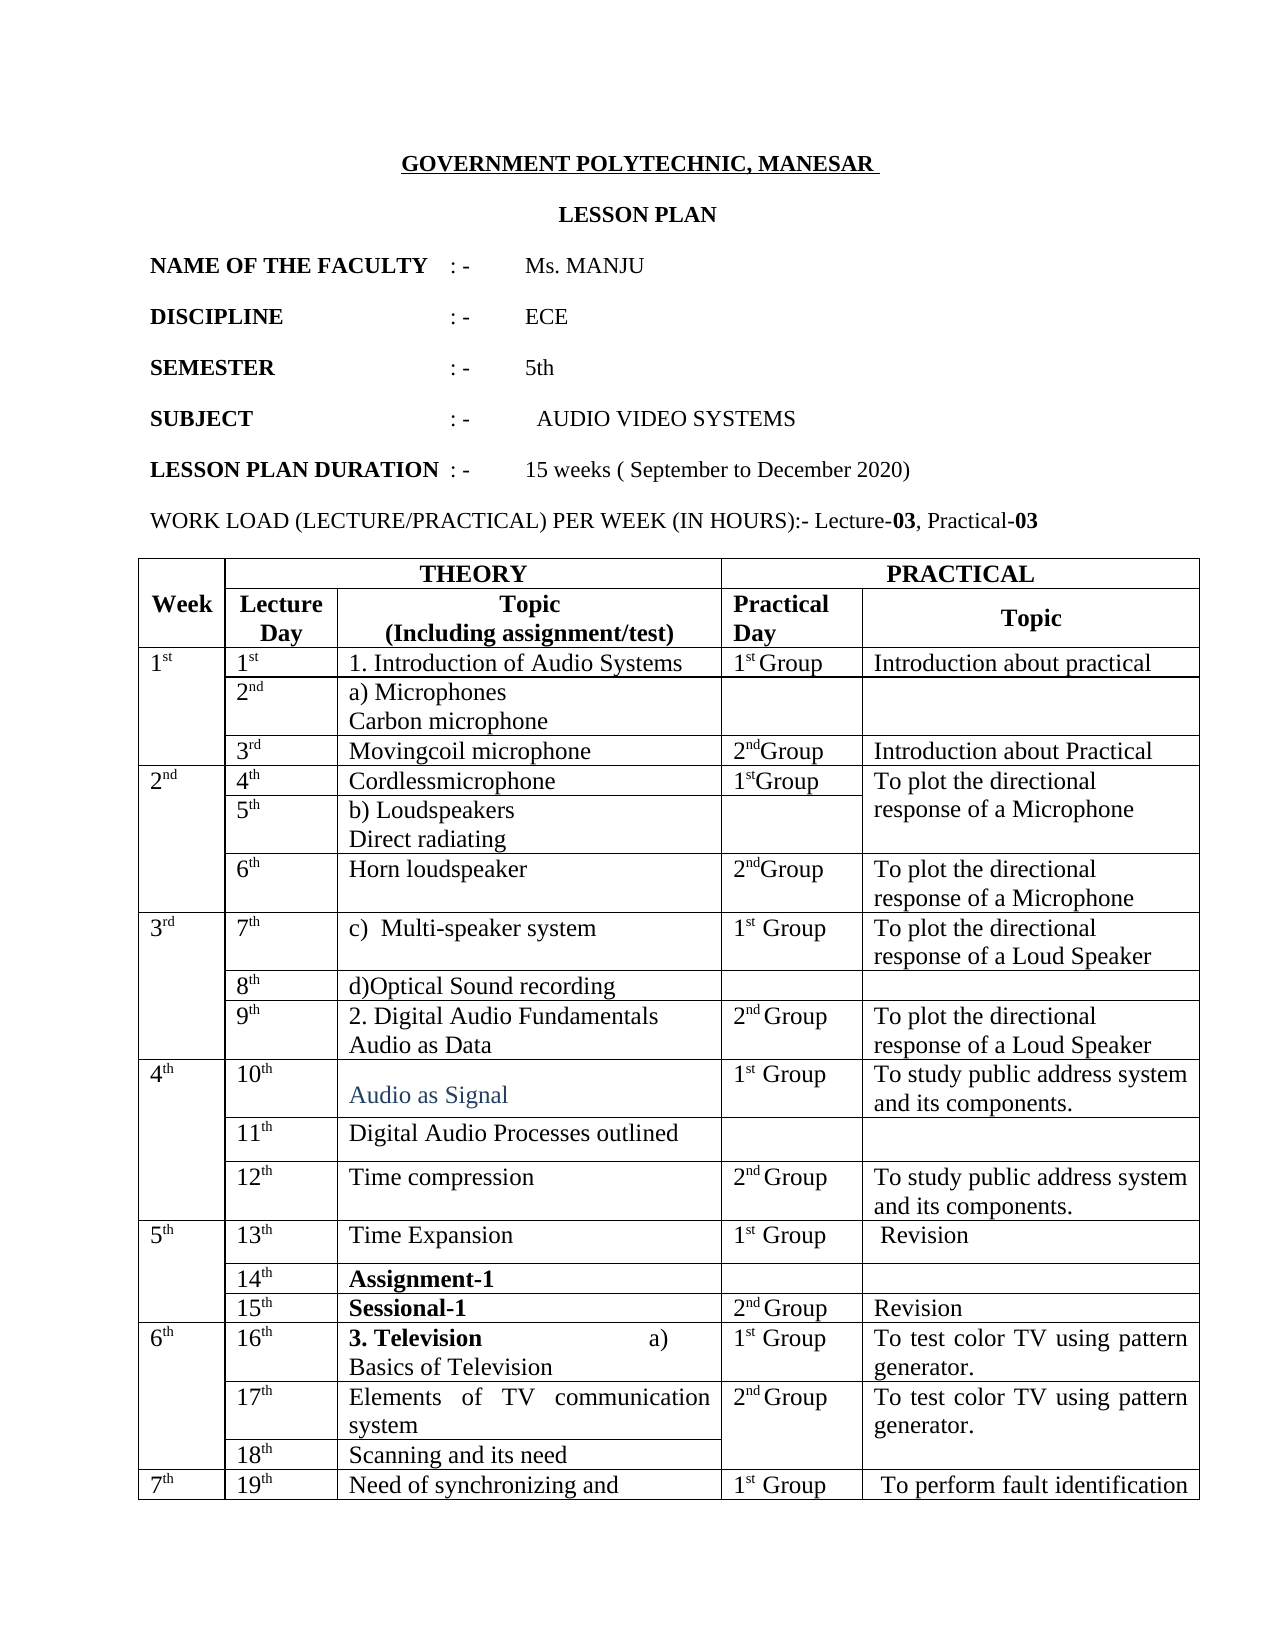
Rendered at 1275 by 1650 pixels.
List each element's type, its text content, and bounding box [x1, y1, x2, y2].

table_cell 1st [226, 648, 337, 676]
table_cell 5th [139, 1221, 224, 1322]
table_cell Introduction about Practical [863, 736, 1199, 765]
table_header THEORY [226, 559, 721, 588]
table_cell 1st Group [722, 1060, 862, 1117]
table_cell Revision [863, 1221, 1199, 1263]
table_cell Movingcoil microphone [338, 736, 721, 765]
table_cell [863, 1118, 1199, 1161]
table_cell [722, 796, 862, 853]
table_cell 14th [226, 1264, 337, 1292]
table_cell [863, 678, 1199, 735]
text SEMESTER : - 5th [150, 354, 1125, 381]
table_cell 2nd Group [722, 1382, 862, 1469]
table_cell Time compression [338, 1162, 721, 1219]
table_cell 4th [226, 766, 337, 794]
table_cell 10th [226, 1060, 337, 1117]
table_cell 8th [226, 971, 337, 1000]
table_cell Practical Day [722, 589, 862, 647]
table_cell a) Microphones Carbon microphone [338, 678, 721, 735]
text DISCIPLINE : - ECE [150, 303, 1125, 329]
table_cell [722, 1118, 862, 1161]
text GOVERNMENT POLYTECHNIC, MANESAR [150, 150, 1125, 176]
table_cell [338, 1470, 721, 1499]
table_cell 1st [139, 648, 224, 765]
table_cell 9th [226, 1001, 337, 1058]
table_cell 15th [226, 1294, 337, 1322]
text SUBJECT : - AUDIO VIDEO SYSTEMS [150, 405, 1125, 432]
table_cell [722, 971, 862, 1000]
text LESSON PLAN [150, 201, 1125, 227]
table_cell To plot the directional response of a Loud Speaker [863, 913, 1199, 970]
table_header Week [139, 559, 224, 647]
table_cell 2nd Group [722, 1294, 862, 1322]
table_cell [722, 678, 862, 735]
table_cell 12th [226, 1162, 337, 1219]
table_cell To study public address system and its components. [863, 1060, 1199, 1117]
table_cell 7th [139, 1470, 224, 1499]
table_cell 5th [226, 796, 337, 853]
table_cell b) Loudspeakers Direct radiating [338, 796, 721, 853]
table_cell [863, 971, 1199, 1000]
table_cell 2nd [226, 678, 337, 735]
table_cell 7th [226, 913, 337, 970]
table_cell To plot the directional response of a Microphone [863, 766, 1199, 853]
table_cell Lecture Day [226, 589, 337, 647]
table_cell 2. Digital Audio Fundamentals Audio as Data [338, 1001, 721, 1058]
table_cell d)Optical Sound recording [338, 971, 721, 1000]
table_cell Digital Audio Processes outlined [338, 1118, 721, 1161]
table_cell Topic [863, 589, 1199, 647]
table_cell 1stGroup [722, 766, 862, 794]
table_cell 2nd Group [722, 1162, 862, 1219]
table_cell To study public address system and its components. [863, 1162, 1199, 1219]
table_cell Assignment-1 [338, 1264, 721, 1292]
table_cell 18th [226, 1440, 337, 1469]
table_cell [863, 1264, 1199, 1292]
table_cell 1. Introduction of Audio Systems [338, 648, 721, 676]
table_cell 1st Group [722, 648, 862, 676]
table_cell Elements of TV communication system [338, 1382, 721, 1439]
table_cell Audio as Signal [338, 1060, 721, 1117]
table_cell 2ndGroup [722, 854, 862, 912]
table_cell 19th [226, 1470, 337, 1499]
table_cell Revision [863, 1294, 1199, 1322]
text WORK LOAD (LECTURE/PRACTICAL) PER WEEK (IN HOURS):- Lecture-03, Practical-03 [150, 507, 1125, 534]
table_cell 2nd Group [722, 1001, 862, 1058]
table_cell Sessional-1 [338, 1294, 721, 1322]
table_cell 1st Group [722, 1323, 862, 1381]
table_cell 6th [226, 854, 337, 912]
table_cell Cordlessmicrophone [338, 766, 721, 794]
table_cell 3rd [139, 913, 224, 1058]
table_cell 13th [226, 1221, 337, 1263]
table_cell Topic (Including assignment/test) [338, 589, 721, 647]
table_cell To plot the directional response of a Loud Speaker [863, 1001, 1199, 1058]
table_cell Time Expansion [338, 1221, 721, 1263]
table_cell 2ndGroup [722, 736, 862, 765]
table_cell Introduction about practical [863, 648, 1199, 676]
table_cell To test color TV using pattern generator. [863, 1382, 1199, 1469]
table_cell 1st Group [722, 913, 862, 970]
table_cell Horn loudspeaker [338, 854, 721, 912]
table_cell 1st Group [722, 1221, 862, 1263]
table_cell Scanning and its need [338, 1440, 721, 1469]
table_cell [863, 1470, 1199, 1499]
table_cell 16th [226, 1323, 337, 1381]
table_cell 11th [226, 1118, 337, 1161]
table_cell To plot the directional response of a Microphone [863, 854, 1199, 912]
table_cell [722, 1264, 862, 1292]
table_cell To test color TV using pattern generator. [863, 1323, 1199, 1381]
text LESSON PLAN DURATION : - 15 weeks ( September to December 2020) [150, 456, 1125, 483]
text NAME OF THE FACULTY : - Ms. MANJU [150, 252, 1125, 278]
table_cell 3rd [226, 736, 337, 765]
table_cell 17th [226, 1382, 337, 1439]
table_cell 3. Television a) Basics of Television [338, 1323, 721, 1381]
table_cell 1st Group [722, 1470, 862, 1499]
table_cell 4th [139, 1060, 224, 1219]
table_cell 6th [139, 1323, 224, 1469]
table_header PRACTICAL [722, 559, 1199, 588]
table_cell 2nd [139, 766, 224, 912]
table_cell c) Multi-speaker system [338, 913, 721, 970]
